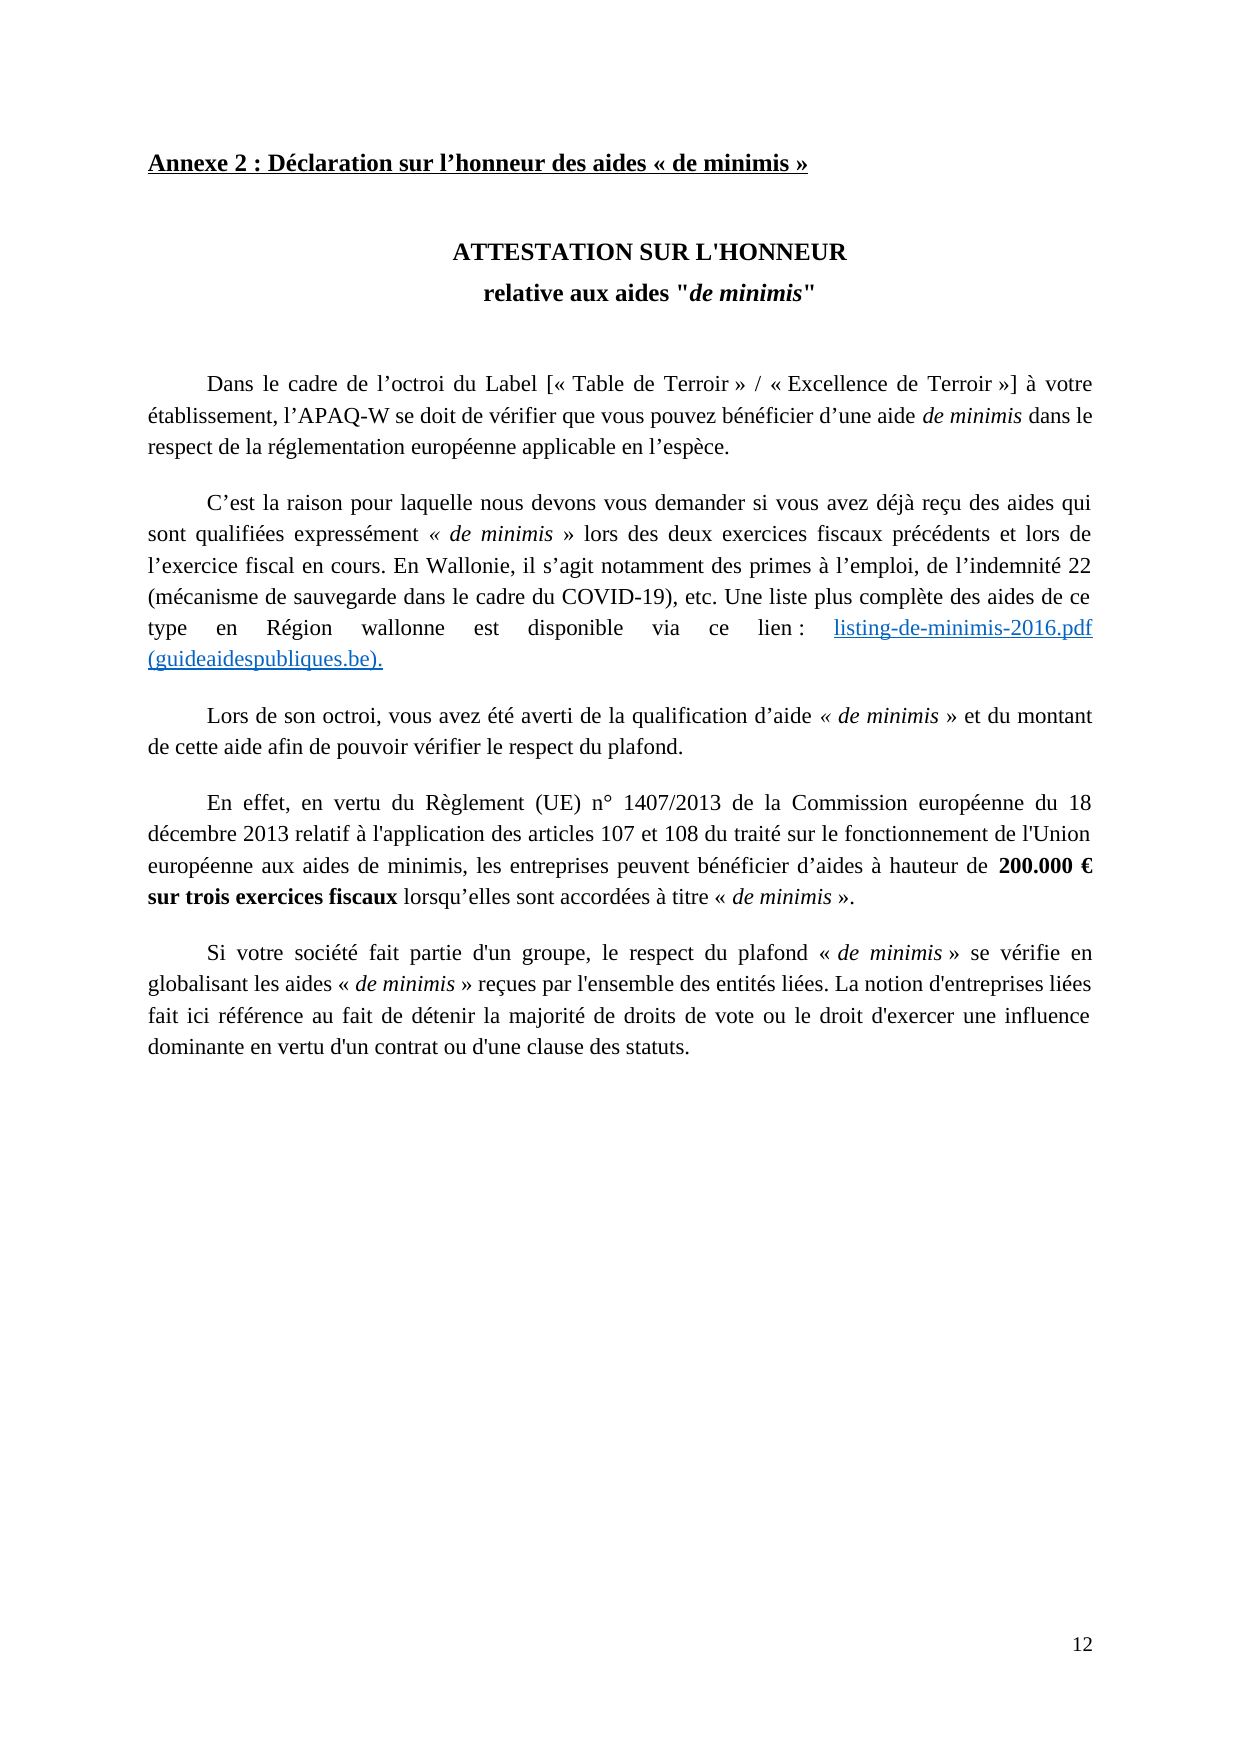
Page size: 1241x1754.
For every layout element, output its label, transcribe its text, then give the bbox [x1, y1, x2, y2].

text ATTESTATION SUR L'HONNEUR [148, 237, 1093, 265]
text En effet, en vertu du Règlement (UE) n° 1407/2013 de la Commission européenne du 18 décembre 2013 relatif à l'application des articles 107 et 108 du traité sur le fonctionnement de l'Union européenne aux aides de minimis, les entreprises peuvent bénéficier d’aides à hauteur de 200.000 € sur trois exercices fiscaux lorsqu’elles sont accordées à titre « de minimis ». [148, 784, 1093, 909]
text Lors de son octroi, vous avez été averti de la qualification d’aide « de minimis » et du montant de cette aide afin de pouvoir vérifier le respect du plafond. [148, 697, 1093, 759]
text Annexe 2 : Déclaration sur l’honneur des aides « de minimis » [148, 148, 1093, 176]
text Si votre société fait partie d'un groupe, le respect du plafond « de minimis » se vérifie en globalisant les aides « de minimis » reçues par l'ensemble des entités liées. La notion d'entreprises liées fait ici référence au fait de détenir la majorité de droits de vote ou le droit d'exercer une influence dominante en vertu d'un contrat ou d'une clause des statuts. [148, 934, 1093, 1059]
text relative aux aides "de minimis" [148, 278, 1093, 307]
text C’est la raison pour laquelle nous devons vous demander si vous avez déjà reçu des aides qui sont qualifiées expressément « de minimis » lors des deux exercices fiscaux précédents et lors de l’exercice fiscal en cours. En Wallonie, il s’agit notamment des primes à l’emploi, de l’indemnité 22 (mécanisme de sauvegarde dans le cadre du COVID-19), etc. Une liste plus complète des aides de ce type en Région wallonne est disponible via ce lien : listing-de-minimis-2016.pdf (guideaidespubliques.be). [148, 484, 1093, 672]
text Dans le cadre de l’octroi du Label [« Table de Terroir » / « Excellence de Terroir »] à votre établissement, l’APAQ-W se doit de vérifier que vous pouvez bénéficier d’une aide de minimis dans le respect de la réglementation européenne applicable en l’espèce. [148, 366, 1093, 459]
